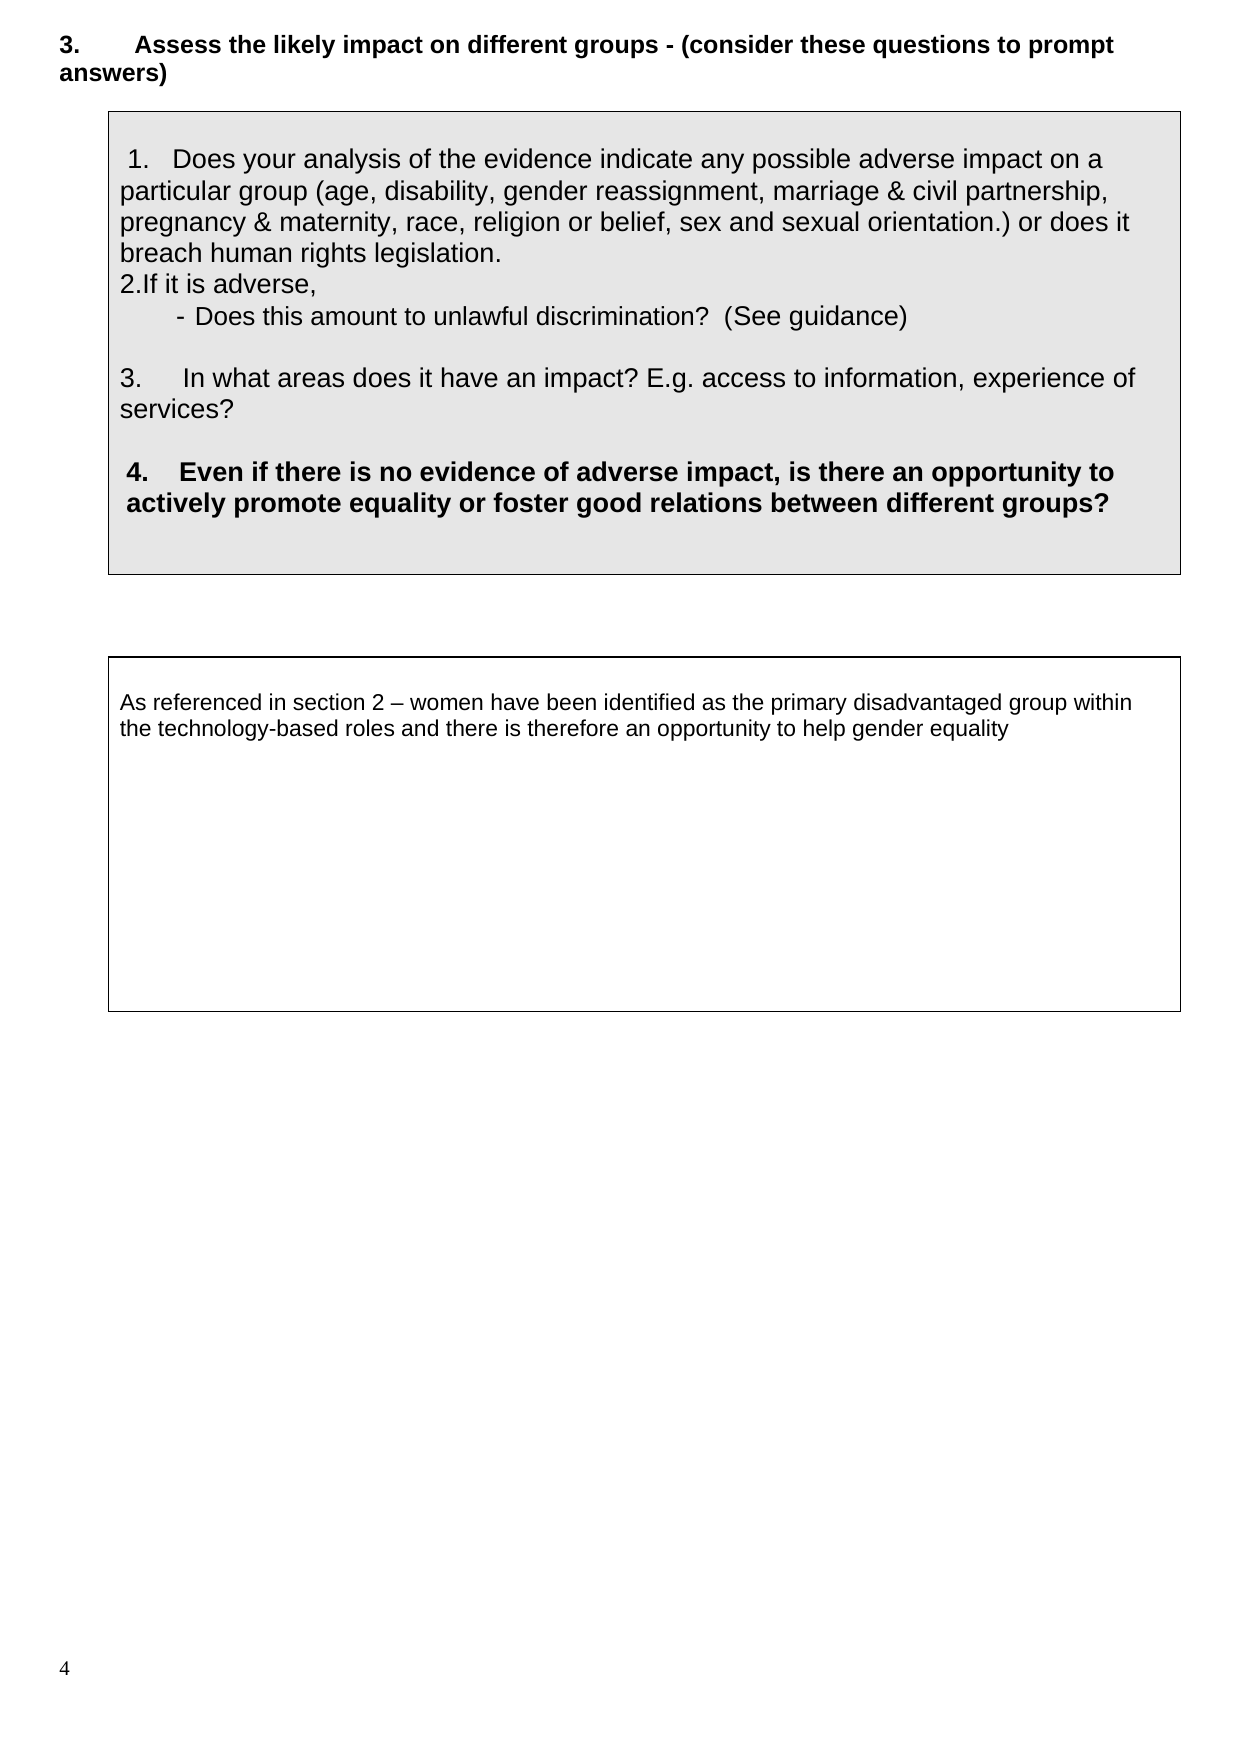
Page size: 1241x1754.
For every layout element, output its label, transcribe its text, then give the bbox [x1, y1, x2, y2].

table_header 1. Does your analysis of the evidence indicate any possible adverse impact on a particular group (age, disability, gender reassignment, marriage & civil partnership, pregnancy & maternity, race, religion or belief, sex and sexual orientation.) or does it breach human rights legislation. 2.If it is adverse, Does this amount to unlawful discrimination? (See guidance) 3. In what areas does it have an impact? E.g. access to information, experience of services? 4. Even if there is no evidence of adverse impact, is there an opportunity to actively promote equality or foster good relations between different groups? [109, 112, 1180, 574]
table_header As referenced in section 2 – women have been identified as the primary disadvantaged group within the technology-based roles and there is therefore an opportunity to help gender equality [109, 658, 1180, 1011]
subtitle 3. Assess the likely impact on different groups - (consider these questions to prompt answers) [59, 29, 1181, 87]
